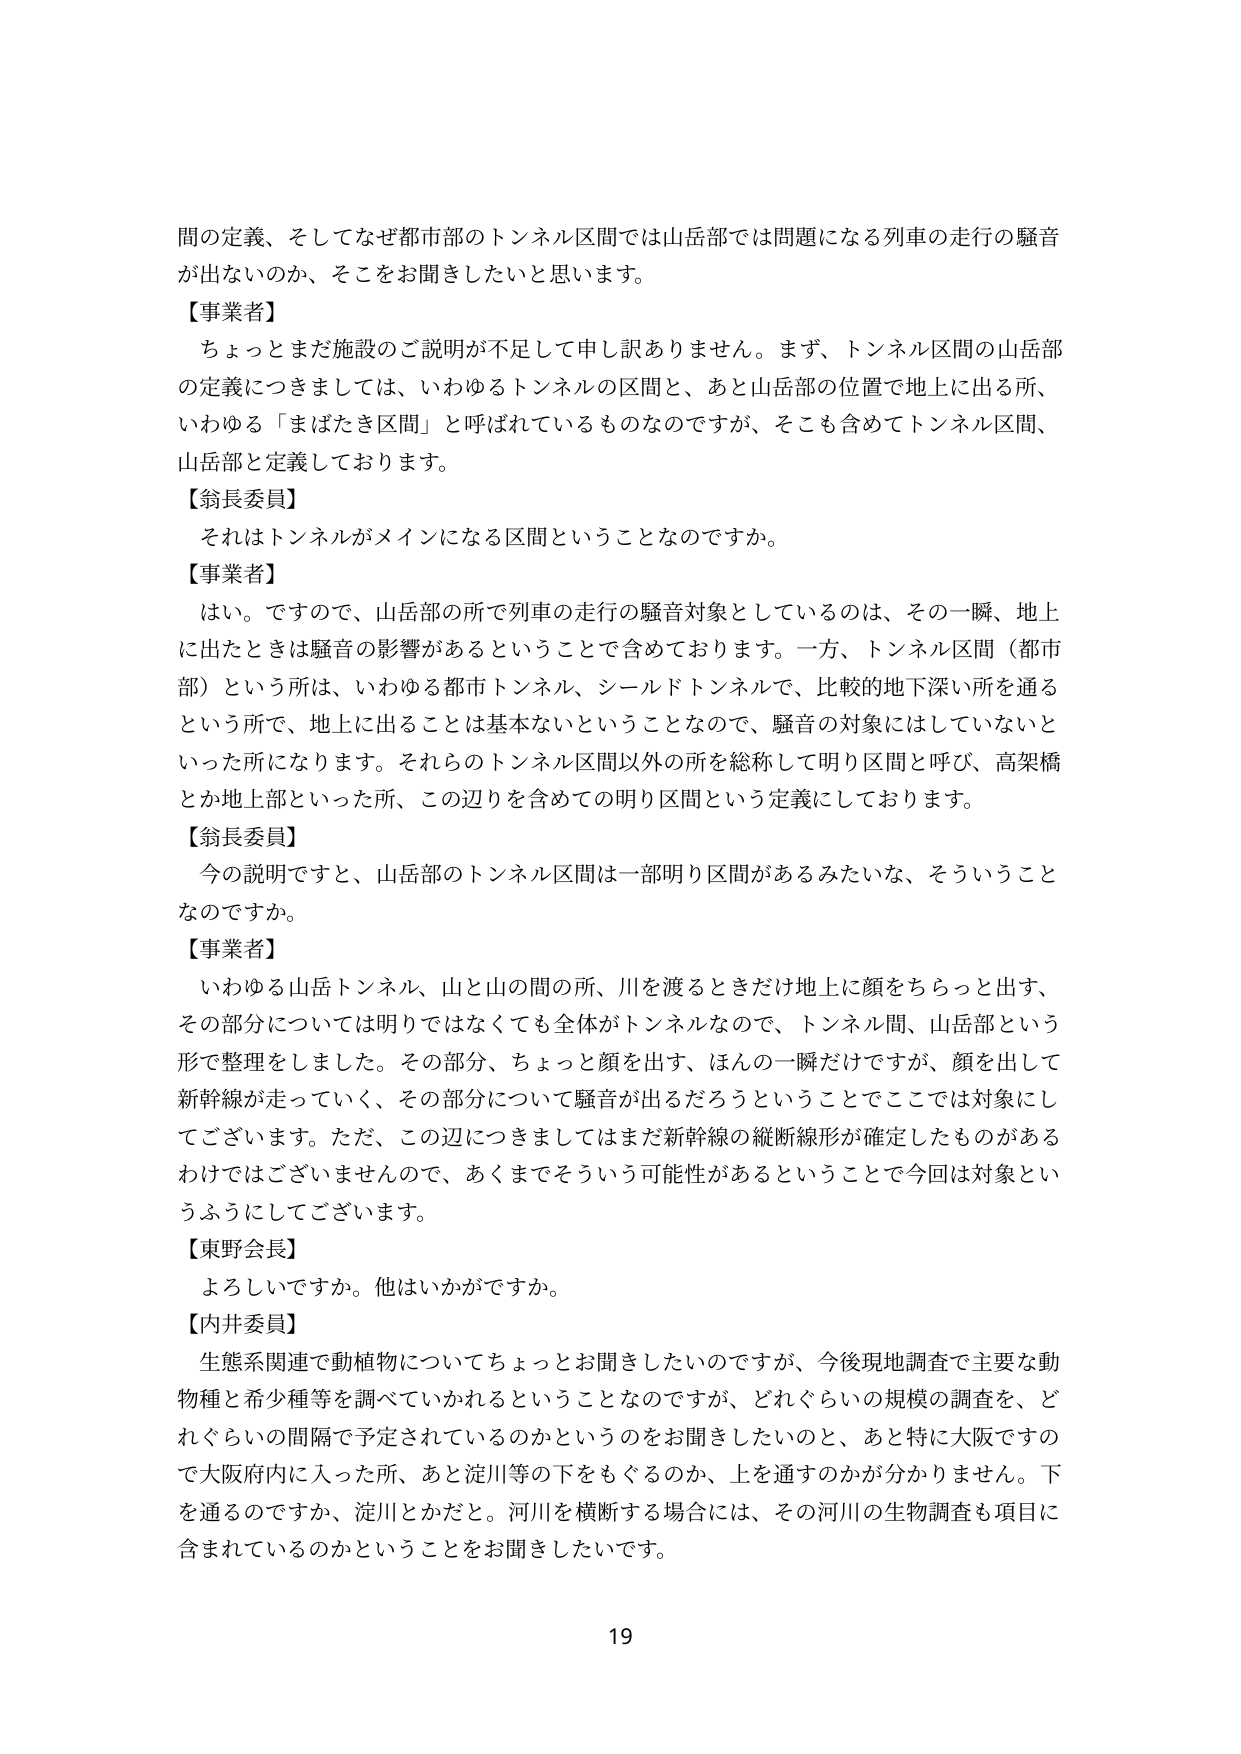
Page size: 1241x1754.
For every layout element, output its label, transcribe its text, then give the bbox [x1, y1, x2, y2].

text それはトンネルがメインになる区間ということなのですか。 [177, 517, 1063, 554]
text 今の説明ですと、山岳部のトンネル区間は一部明り区間があるみたいな、そういうことなのですか。 [177, 854, 1063, 929]
text 【事業者】 [177, 929, 1063, 967]
text いわゆる山岳トンネル、山と山の間の所、川を渡るときだけ地上に顔をちらっと出す、その部分については明りではなくても全体がトンネルなので、トンネル間、山岳部という形で整理をしました。その部分、ちょっと顔を出す、ほんの一瞬だけですが、顔を出して新幹線が走っていく、その部分について騒音が出るだろうということでここでは対象にしてございます。ただ、この辺につきましてはまだ新幹線の縦断線形が確定したものがあるわけではございませんので、あくまでそういう可能性があるということで今回は対象というふうにしてございます。 [177, 967, 1063, 1229]
text 【事業者】 [177, 292, 1063, 329]
text 【翁長委員】 [177, 817, 1063, 854]
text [177, 217, 1063, 292]
text 生態系関連で動植物についてちょっとお聞きしたいのですが、今後現地調査で主要な動物種と希少種等を調べていかれるということなのですが、どれぐらいの規模の調査を、どれぐらいの間隔で予定されているのかというのをお聞きしたいのと、あと特に大阪ですので大阪府内に入った所、あと淀川等の下をもぐるのか、上を通すのかが分かりません。下を通るのですか、淀川とかだと。河川を横断する場合には、その河川の生物調査も項目に含まれているのかということをお聞きしたいです。 [177, 1342, 1063, 1567]
text 【事業者】 [177, 554, 1063, 592]
text よろしいですか。他はいかがですか。 [177, 1267, 1063, 1304]
text 【翁長委員】 [177, 479, 1063, 517]
text はい。ですので、山岳部の所で列車の走行の騒音対象としているのは、その一瞬、地上に出たときは騒音の影響があるということで含めております。一方、トンネル区間（都市部）という所は、いわゆる都市トンネル、シールドトンネルで、比較的地下深い所を通るという所で、地上に出ることは基本ないということなので、騒音の対象にはしていないといった所になります。それらのトンネル区間以外の所を総称して明り区間と呼び、高架橋とか地上部といった所、この辺りを含めての明り区間という定義にしております。 [177, 592, 1063, 817]
text 【内井委員】 [177, 1304, 1063, 1342]
text ちょっとまだ施設のご説明が不足して申し訳ありません。まず、トンネル区間の山岳部の定義につきましては、いわゆるトンネルの区間と、あと山岳部の位置で地上に出る所、いわゆる「まばたき区間」と呼ばれているものなのですが、そこも含めてトンネル区間、山岳部と定義しております。 [177, 329, 1063, 479]
text 【東野会長】 [177, 1229, 1063, 1267]
